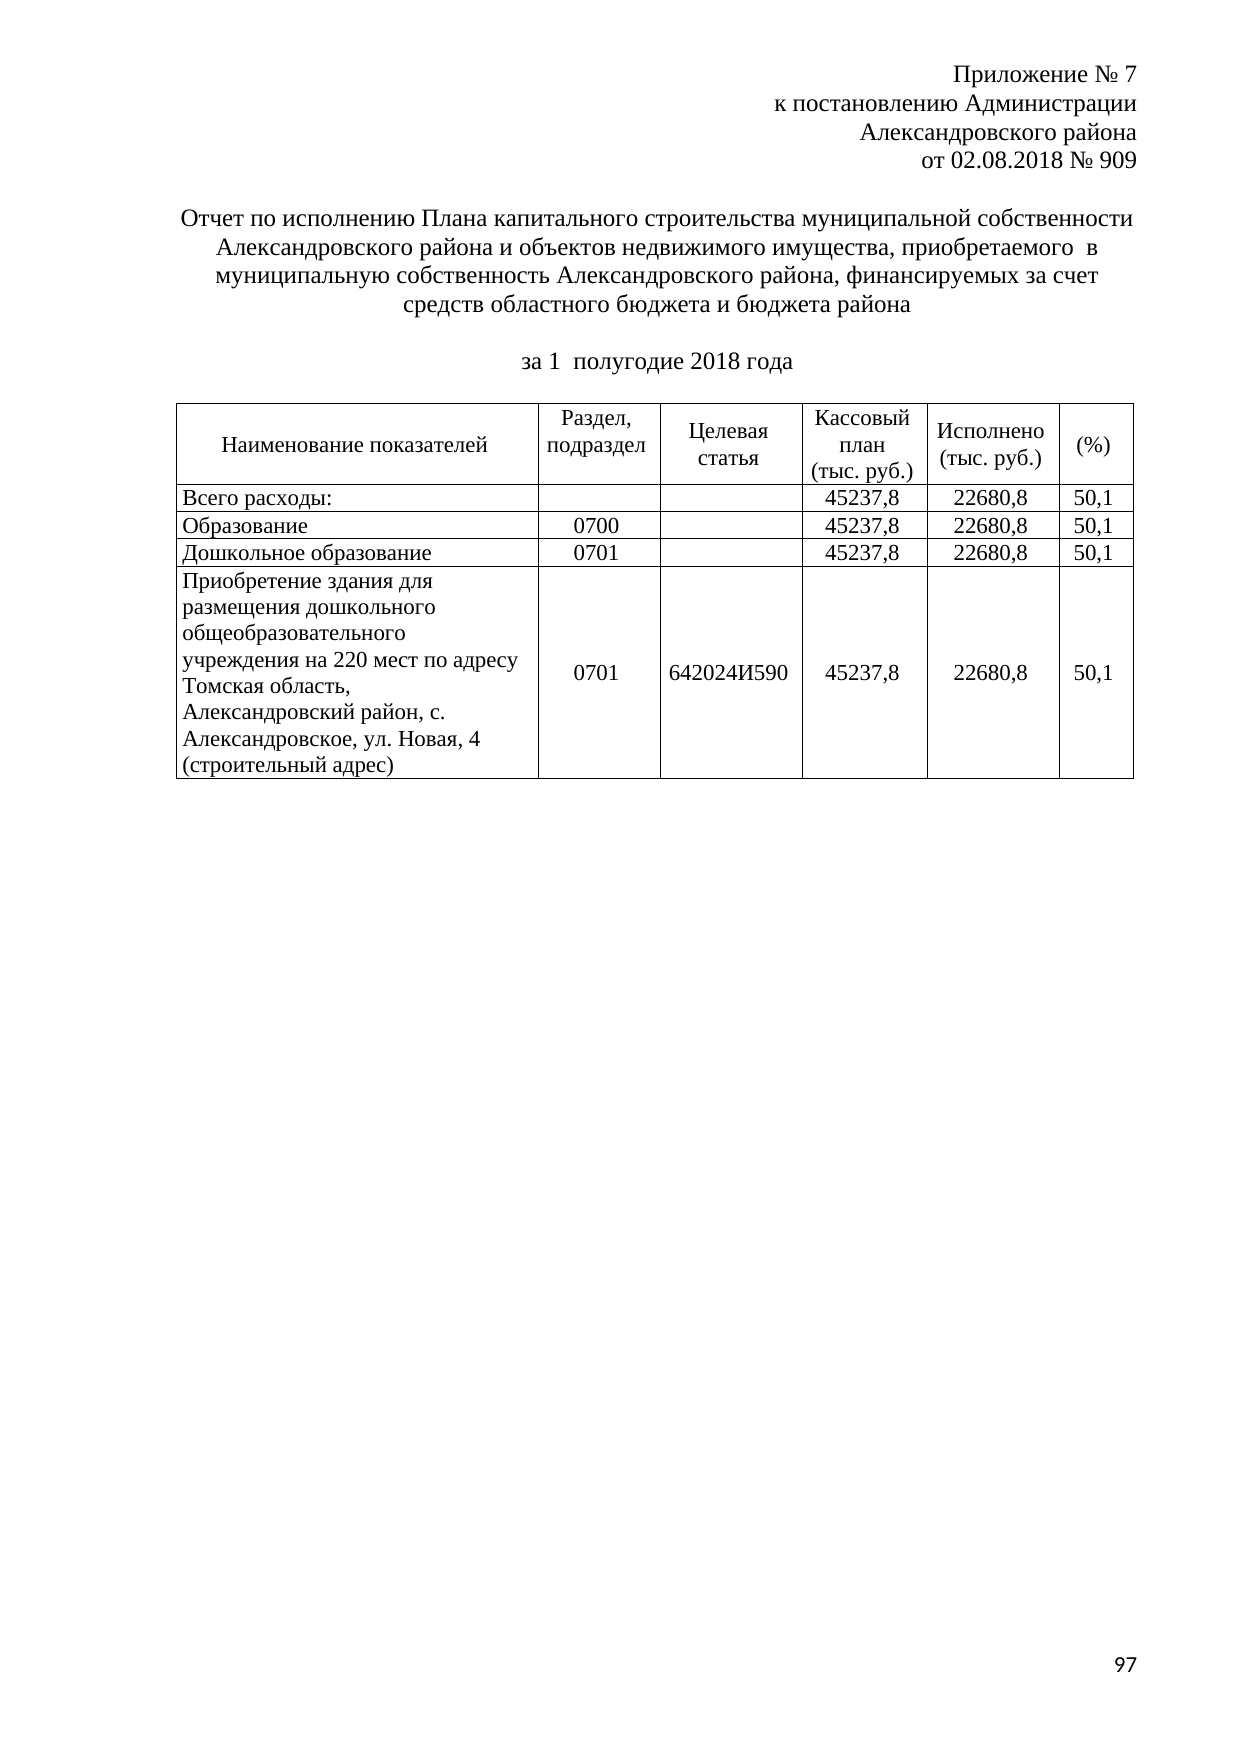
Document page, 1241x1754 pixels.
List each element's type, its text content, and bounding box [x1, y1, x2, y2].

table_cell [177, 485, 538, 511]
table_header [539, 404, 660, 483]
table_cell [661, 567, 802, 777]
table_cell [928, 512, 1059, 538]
text от 02.08.2018 № 909 [177, 145, 1137, 174]
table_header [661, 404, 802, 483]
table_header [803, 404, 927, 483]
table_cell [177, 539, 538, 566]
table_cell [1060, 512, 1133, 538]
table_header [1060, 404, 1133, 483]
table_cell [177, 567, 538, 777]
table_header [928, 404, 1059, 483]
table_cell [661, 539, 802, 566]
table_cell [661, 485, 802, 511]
text к постановлению Администрации [177, 88, 1137, 117]
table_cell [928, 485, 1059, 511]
text Александровского района [177, 117, 1137, 145]
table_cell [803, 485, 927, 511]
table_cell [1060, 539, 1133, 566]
text за 1 полугодие 2018 года [177, 346, 1137, 374]
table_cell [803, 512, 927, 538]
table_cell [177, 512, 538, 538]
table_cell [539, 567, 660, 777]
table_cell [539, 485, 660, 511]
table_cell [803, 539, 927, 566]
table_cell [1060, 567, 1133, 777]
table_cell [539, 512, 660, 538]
text Приложение № 7 [177, 59, 1137, 88]
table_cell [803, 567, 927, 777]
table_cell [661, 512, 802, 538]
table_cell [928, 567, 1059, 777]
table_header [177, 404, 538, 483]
text Отчет по исполнению Плана капитального строительства муниципальной собственности Александровского района и объектов недвижимого имущества, приобретаемого в муниципальную собственность Александровского района, финансируемых за счет средств областного бюджета и бюджета района [177, 203, 1137, 318]
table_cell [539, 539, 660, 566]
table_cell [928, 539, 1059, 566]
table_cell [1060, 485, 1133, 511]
